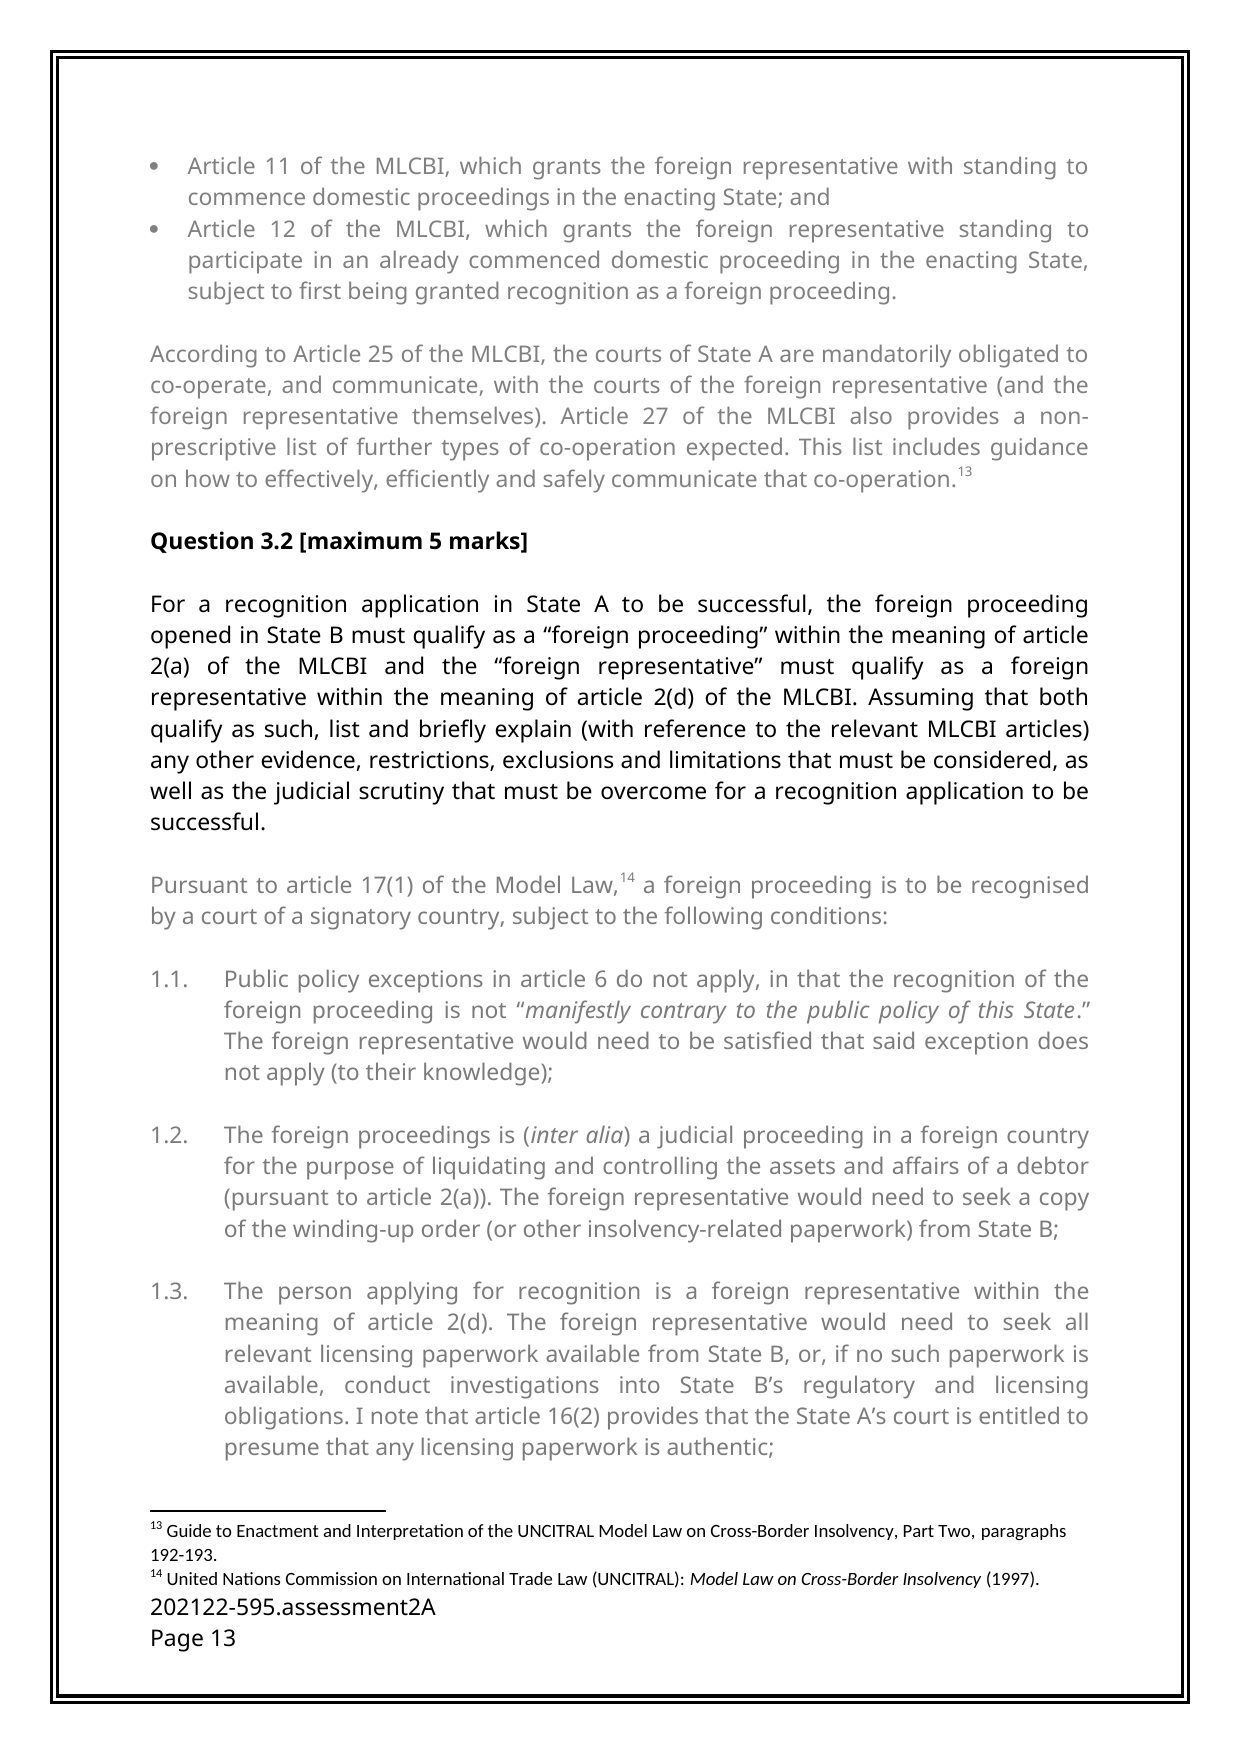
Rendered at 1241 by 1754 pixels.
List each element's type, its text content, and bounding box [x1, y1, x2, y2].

list Article 12 of the MLCBI, which grants the foreign representative standing to participate in an already commenced domestic proceeding in the enacting State, subject to first being granted recognition as a foreign proceeding. [150, 212, 1090, 306]
list The foreign proceedings is (inter alia) a judicial proceeding in a foreign country for the purpose of liquidating and controlling the assets and affairs of a debtor (pursuant to article 2(a)). The foreign representative would need to seek a copy of the winding-up order (or other insolvency-related paperwork) from State B; [150, 1119, 1090, 1244]
text Question 3.2 [maximum 5 marks] [150, 525, 1090, 556]
list Article 11 of the MLCBI, which grants the foreign representative with standing to commence domestic proceedings in the enacting State; and [150, 150, 1090, 212]
text For a recognition application in State A to be successful, the foreign proceeding opened in State B must qualify as a “foreign proceeding” within the meaning of article 2(a) of the MLCBI and the “foreign representative” must qualify as a foreign representative within the meaning of article 2(d) of the MLCBI. Assuming that both qualify as such, list and briefly explain (with reference to the relevant MLCBI articles) any other evidence, restrictions, exclusions and limitations that must be considered, as well as the judicial scrutiny that must be overcome for a recognition application to be successful. [150, 587, 1090, 837]
text Pursuant to article 17(1) of the Model Law, a foreign proceeding is to be recognised by a court of a signatory country, subject to the following conditions: [150, 869, 1090, 931]
list Public policy exceptions in article 6 do not apply, in that the recognition of the foreign proceeding is not “manifestly contrary to the public policy of this State.” The foreign representative would need to be satisfied that said exception does not apply (to their knowledge); [150, 962, 1090, 1087]
list The person applying for recognition is a foreign representative within the meaning of article 2(d). The foreign representative would need to seek all relevant licensing paperwork available from State B, or, if no such paperwork is available, conduct investigations into State B’s regulatory and licensing obligations. I note that article 16(2) provides that the State A’s court is entitled to presume that any licensing paperwork is authentic; [150, 1275, 1090, 1462]
text According to Article 25 of the MLCBI, the courts of State A are mandatorily obligated to co-operate, and communicate, with the courts of the foreign representative (and the foreign representative themselves). Article 27 of the MLCBI also provides a non-prescriptive list of further types of co-operation expected. This list includes guidance on how to effectively, efficiently and safely communicate that co-operation. [150, 337, 1090, 494]
